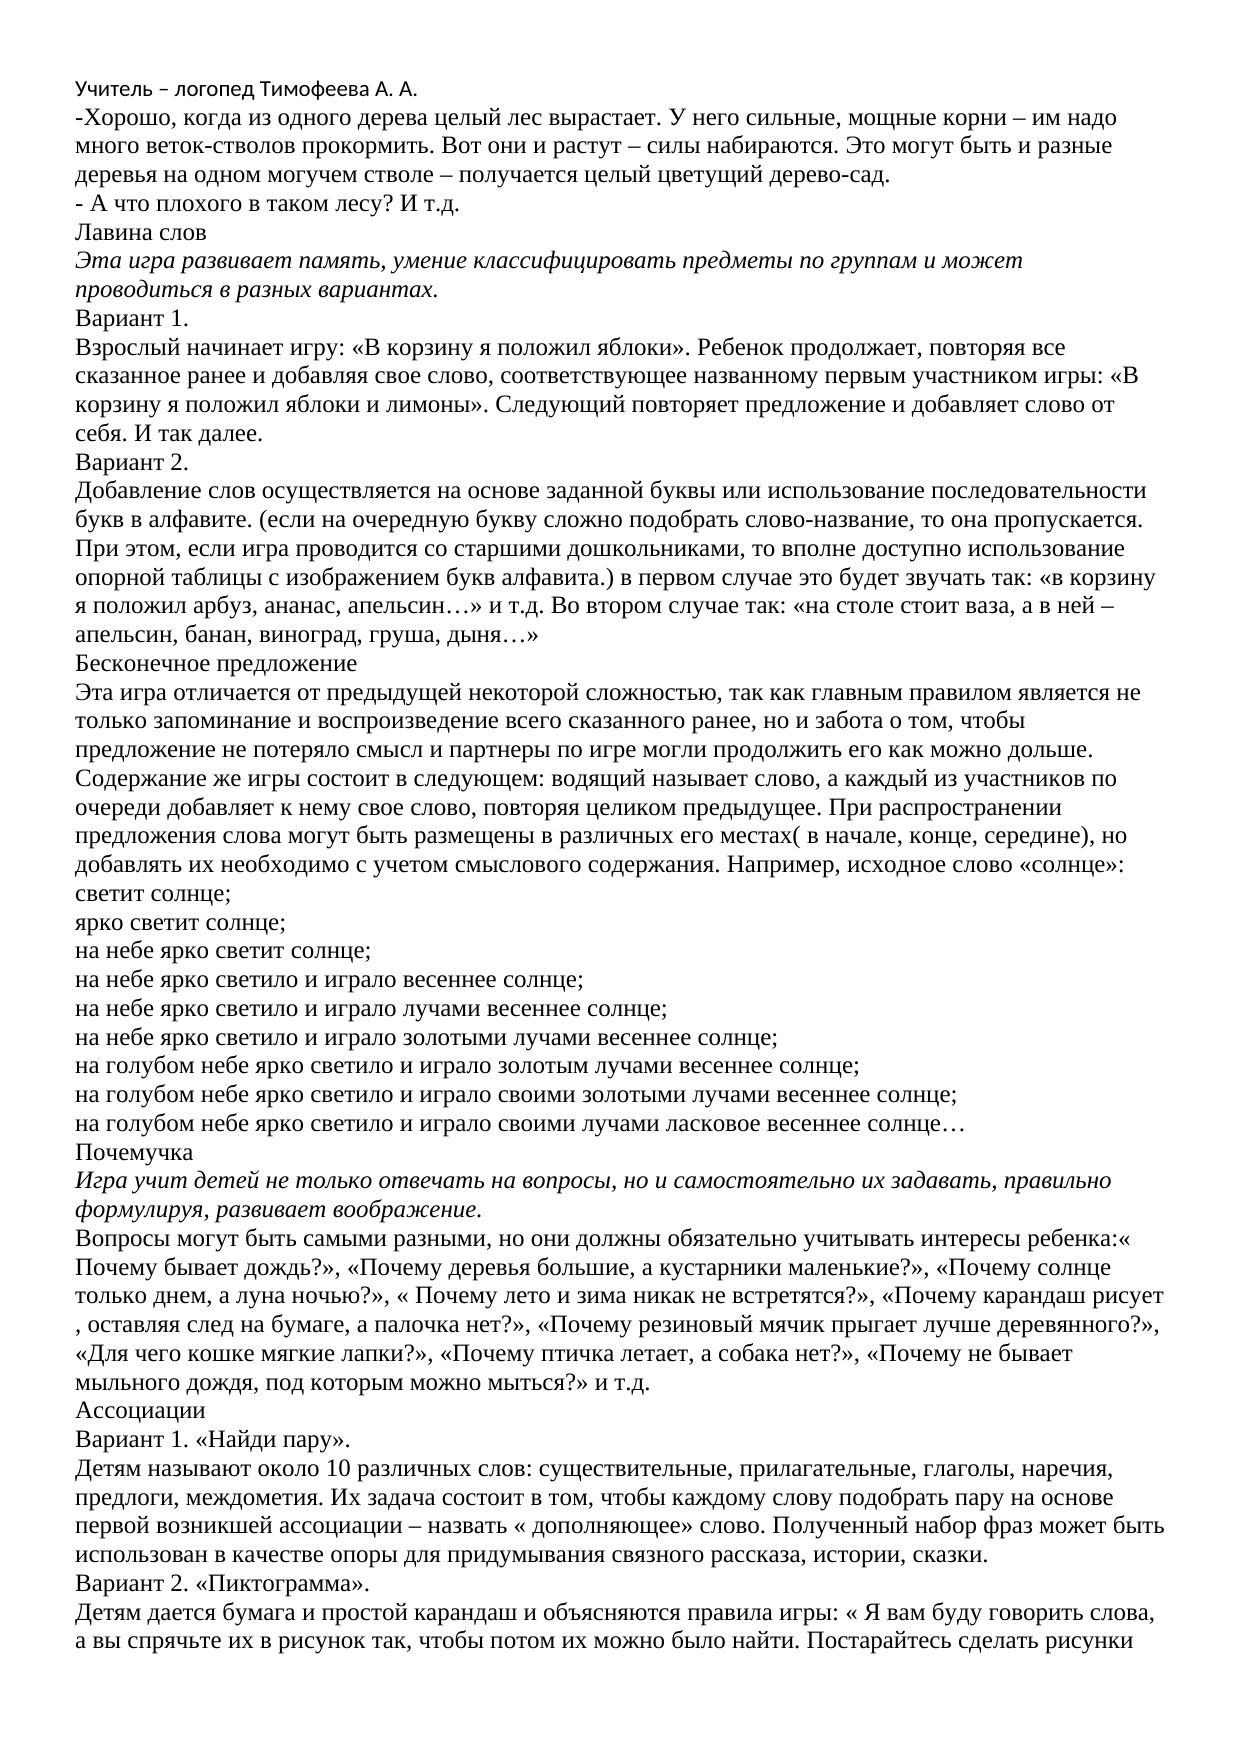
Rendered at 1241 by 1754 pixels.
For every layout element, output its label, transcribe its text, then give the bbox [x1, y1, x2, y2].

text Вариант 2. [75, 447, 1165, 476]
text Эта игра развивает память, умение классифицировать предметы по группам и может проводиться в разных вариантах. [75, 246, 1165, 303]
text Взрослый начинает игру: «В корзину я положил яблоки». Ребенок продолжает, повторяя все сказанное ранее и добавляя свое слово, соответствующее названному первым участником игры: «В корзину я положил яблоки и лимоны». Следующий повторяет предложение и добавляет слово от себя. И так далее. [75, 332, 1165, 447]
text ярко светит солнце; [75, 907, 1165, 936]
text на голубом небе ярко светило и играло своими лучами ласковое весеннее солнце… [75, 1108, 1165, 1137]
text на голубом небе ярко светило и играло золотым лучами весеннее солнце; [75, 1051, 1165, 1079]
text Вариант 1. «Найди пару». [75, 1424, 1165, 1453]
text Почемучка [75, 1137, 1165, 1166]
text Детям называют около 10 различных слов: существительные, прилагательные, глаголы, наречия, предлоги, междометия. Их задача состоит в том, чтобы каждому слову подобрать пару на основе первой возникшей ассоциации – назвать « дополняющее» слово. Полученный набор фраз может быть использован в качестве опоры для придумывания связного рассказа, истории, сказки. [75, 1453, 1165, 1568]
text -Хорошо, когда из одного дерева целый лес вырастает. У него сильные, мощные корни – им надо много веток-стволов прокормить. Вот они и растут – силы набираются. Это могут быть и разные деревья на одном могучем стволе – получается целый цветущий дерево-сад. [75, 102, 1165, 188]
text на небе ярко светило и играло весеннее солнце; [75, 964, 1165, 993]
text на небе ярко светит солнце; [75, 936, 1165, 964]
text Лавина слов [75, 217, 1165, 246]
text Бесконечное предложение [75, 648, 1165, 677]
text на голубом небе ярко светило и играло своими золотыми лучами весеннее солнце; [75, 1079, 1165, 1108]
text Игра учит детей не только отвечать на вопросы, но и самостоятельно их задавать, правильно формулируя, развивает воображение. [75, 1166, 1165, 1223]
text светит солнце; [75, 878, 1165, 907]
text Вопросы могут быть самыми разными, но они должны обязательно учитывать интересы ребенка:« Почему бывает дождь?», «Почему деревья большие, а кустарники маленькие?», «Почему солнце только днем, а луна ночью?», « Почему лето и зима никак не встретятся?», «Почему карандаш рисует , оставляя след на бумаге, а палочка нет?», «Почему резиновый мячик прыгает лучше деревянного?», «Для чего кошке мягкие лапки?», «Почему птичка летает, а собака нет?», «Почему не бывает мыльного дождя, под которым можно мыться?» и т.д. [75, 1223, 1165, 1396]
text Вариант 2. «Пиктограмма». [75, 1568, 1165, 1597]
text на небе ярко светило и играло золотыми лучами весеннее солнце; [75, 1022, 1165, 1051]
text Вариант 1. [75, 303, 1165, 332]
text Эта игра отличается от предыдущей некоторой сложностью, так как главным правилом является не только запоминание и воспроизведение всего сказанного ранее, но и забота о том, чтобы предложение не потеряло смысл и партнеры по игре могли продолжить его как можно дольше. Содержание же игры состоит в следующем: водящий называет слово, а каждый из участников по очереди добавляет к нему свое слово, повторяя целиком предыдущее. При распространении предложения слова могут быть размещены в различных его местах( в начале, конце, середине), но добавлять их необходимо с учетом смыслового содержания. Например, исходное слово «солнце»: [75, 677, 1165, 878]
text - А что плохого в таком лесу? И т.д. [75, 188, 1165, 217]
text Добавление слов осуществляется на основе заданной буквы или использование последовательности букв в алфавите. (если на очередную букву сложно подобрать слово-название, то она пропускается. При этом, если игра проводится со старшими дошкольниками, то вполне доступно использование опорной таблицы с изображением букв алфавита.) в первом случае это будет звучать так: «в корзину я положил арбуз, ананас, апельсин…» и т.д. Во втором случае так: «на столе стоит ваза, а в ней – апельсин, банан, виноград, груша, дыня…» [75, 476, 1165, 648]
text на небе ярко светило и играло лучами весеннее солнце; [75, 993, 1165, 1022]
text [75, 1597, 1165, 1654]
text Ассоциации [75, 1396, 1165, 1424]
